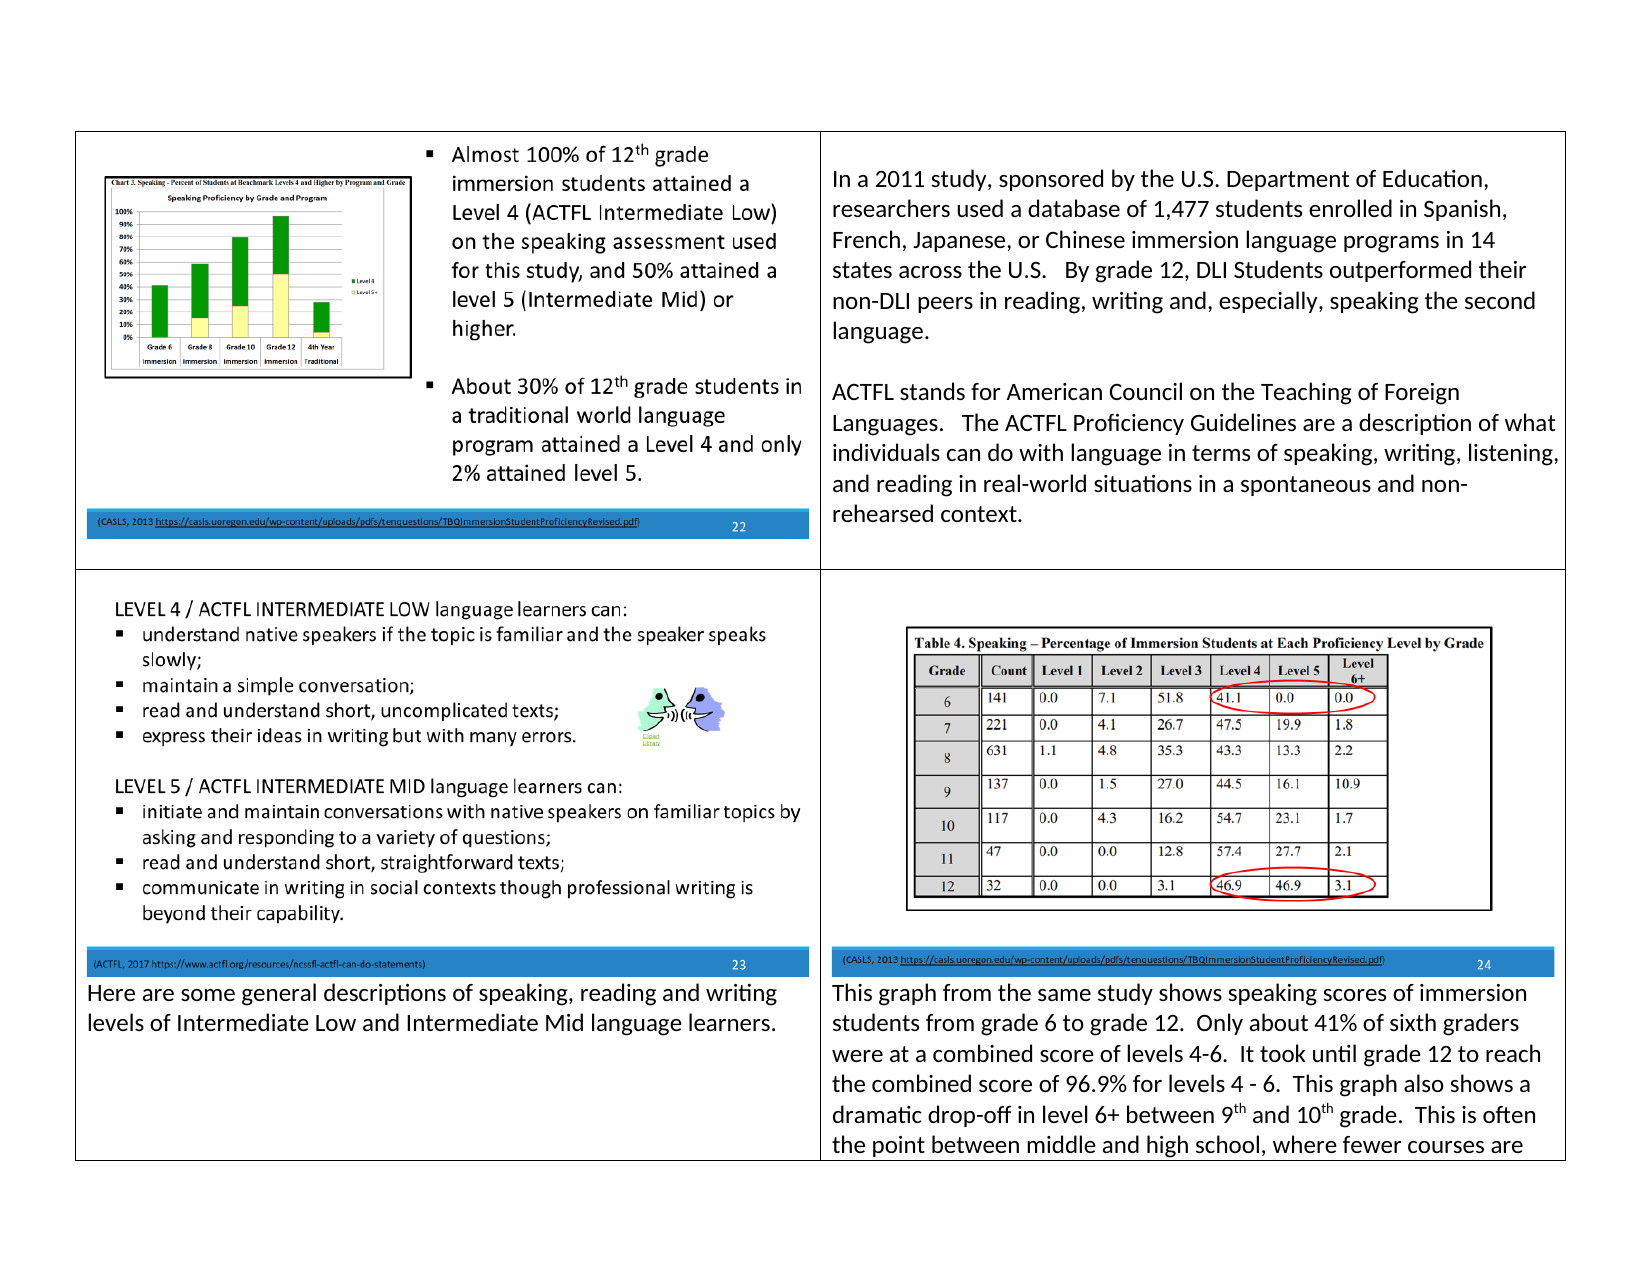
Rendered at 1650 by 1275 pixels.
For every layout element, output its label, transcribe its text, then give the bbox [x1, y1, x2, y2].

table_cell [76, 132, 820, 569]
picture [86, 570, 810, 977]
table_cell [76, 570, 820, 1160]
picture [86, 132, 810, 539]
table_cell In a 2011 study, sponsored by the U.S. Department of Education, researchers used a database of 1,477 students enrolled in Spanish, French, Japanese, or Chinese immersion language programs in 14 states across the U.S. By grade 12, DLI Students outperformed their non-DLI peers in reading, writing and, especially, speaking the second language. ACTFL stands for American Council on the Teaching of Foreign Languages. The ACTFL Proficiency Guidelines are a description of what individuals can do with language in terms of speaking, writing, listening, and reading in real-world situations in a spontaneous and non-rehearsed context. [821, 132, 1565, 569]
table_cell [821, 570, 1565, 1160]
picture [831, 570, 1555, 977]
